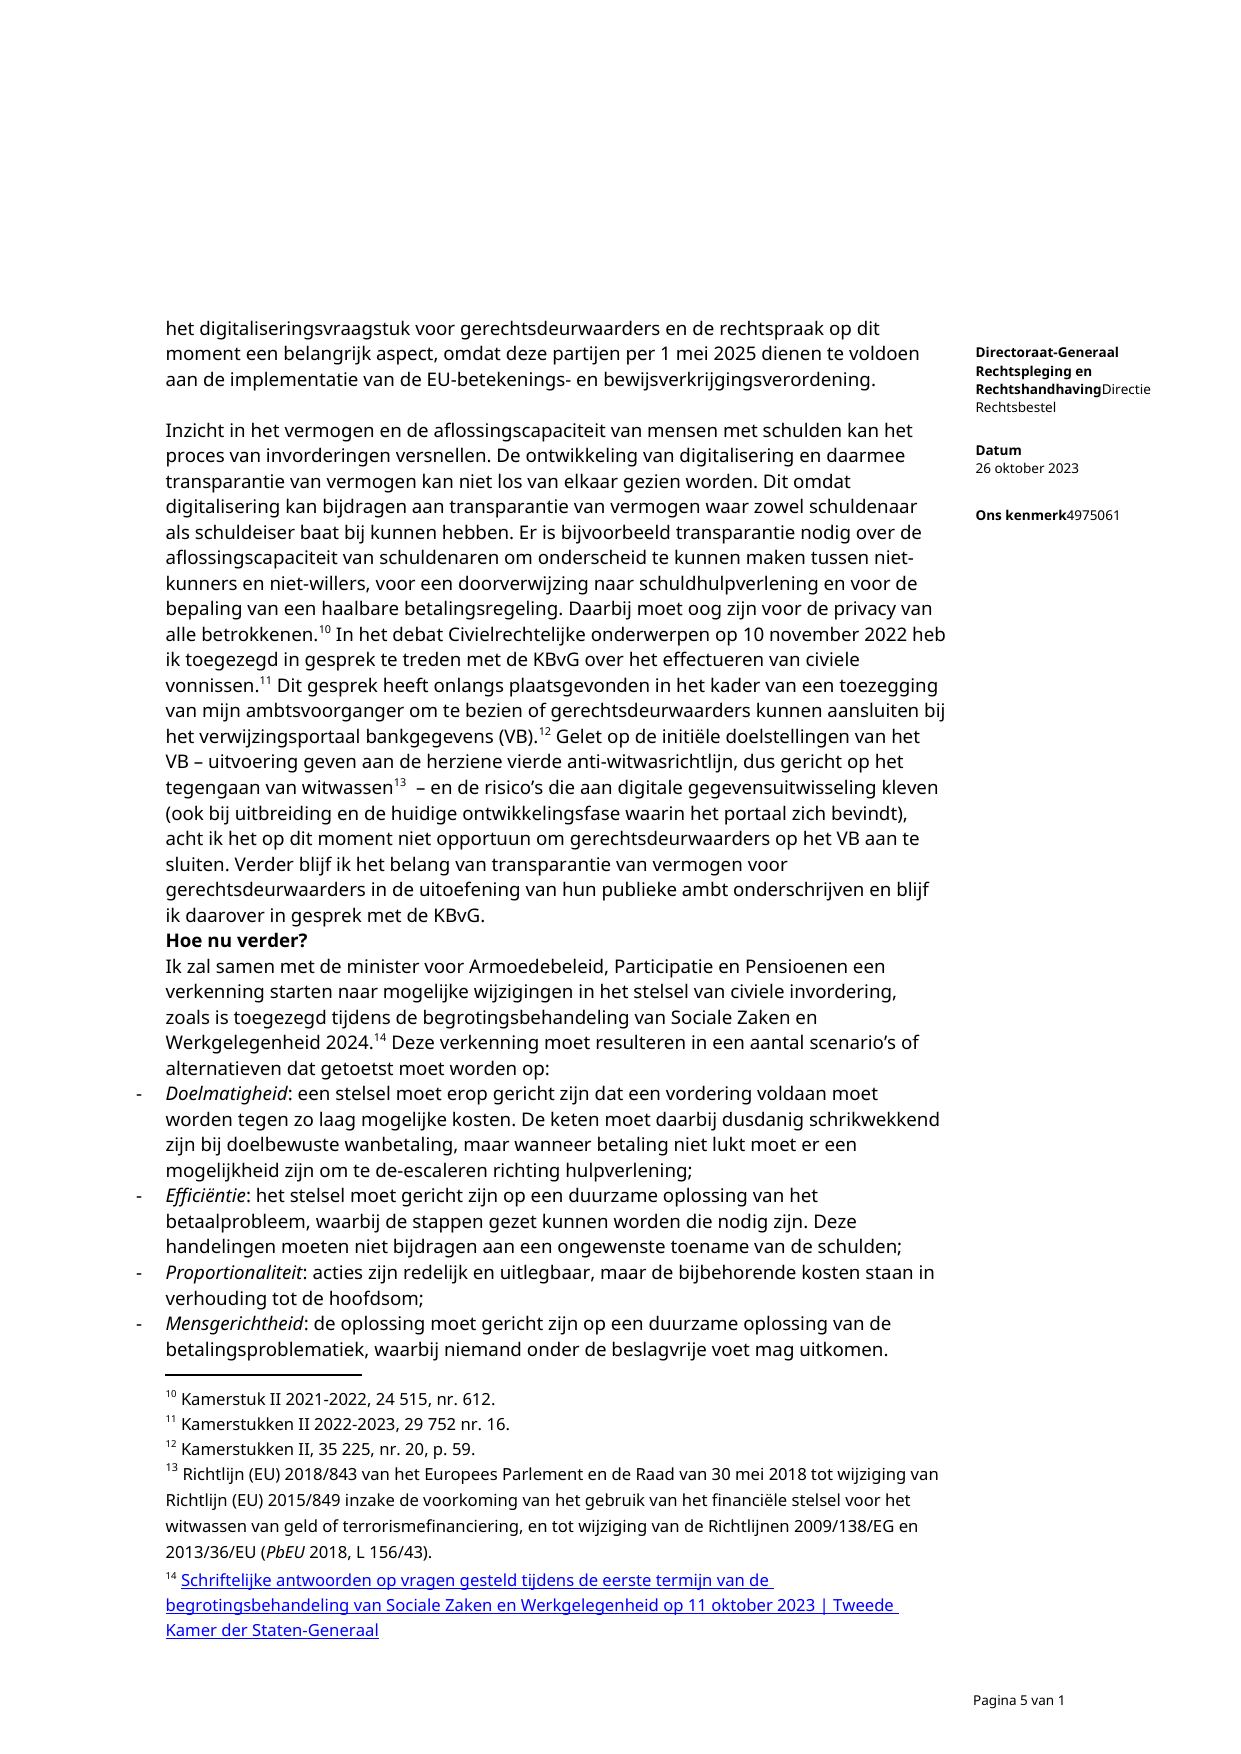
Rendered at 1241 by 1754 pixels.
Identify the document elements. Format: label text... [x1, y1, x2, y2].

list Efficiëntie: het stelsel moet gericht zijn op een duurzame oplossing van het betaalprobleem, waarbij de stappen gezet kunnen worden die nodig zijn. Deze handelingen moeten niet bijdragen aan een ongewenste toename van de schulden; [136, 1183, 947, 1259]
list Doelmatigheid: een stelsel moet erop gericht zijn dat een vordering voldaan moet worden tegen zo laag mogelijke kosten. De keten moet daarbij dusdanig schrikwekkend zijn bij doelbewuste wanbetaling, maar wanneer betaling niet lukt moet er een mogelijkheid zijn om te de-escaleren richting hulpverlening; [136, 1081, 947, 1183]
text Inzicht in het vermogen en de aflossingscapaciteit van mensen met schulden kan het proces van invorderingen versnellen. De ontwikkeling van digitalisering en daarmee transparantie van vermogen kan niet los van elkaar gezien worden. Dit omdat digitalisering kan bijdragen aan transparantie van vermogen waar zowel schuldenaar als schuldeiser baat bij kunnen hebben. Er is bijvoorbeeld transparantie nodig over de aflossingscapaciteit van schuldenaren om onderscheid te kunnen maken tussen niet-kunners en niet-willers, voor een doorverwijzing naar schuldhulpverlening en voor de bepaling van een haalbare betalingsregeling. Daarbij moet oog zijn voor de privacy van alle betrokkenen. In het debat Civielrechtelijke onderwerpen op 10 november 2022 heb ik toegezegd in gesprek te treden met de KBvG over het effectueren van civiele vonnissen. Dit gesprek heeft onlangs plaatsgevonden in het kader van een toezegging van mijn ambtsvoorganger om te bezien of gerechtsdeurwaarders kunnen aansluiten bij het verwijzingsportaal bankgegevens (VB). Gelet op de initiële doelstellingen van het VB – uitvoering geven aan de herziene vierde anti-witwasrichtlijn, dus gericht op het tegengaan van witwassen – en de risico’s die aan digitale gegevensuitwisseling kleven (ook bij uitbreiding en de huidige ontwikkelingsfase waarin het portaal zich bevindt), acht ik het op dit moment niet opportuun om gerechtsdeurwaarders op het VB aan te sluiten. Verder blijf ik het belang van transparantie van vermogen voor gerechtsdeurwaarders in de uitoefening van hun publieke ambt onderschrijven en blijf ik daarover in gesprek met de KBvG. [165, 417, 947, 927]
list Mensgerichtheid: de oplossing moet gericht zijn op een duurzame oplossing van de betalingsproblematiek, waarbij niemand onder de beslagvrije voet mag uitkomen. [136, 1310, 947, 1361]
text Hoe nu verder? [165, 927, 947, 953]
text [165, 315, 947, 392]
list Proportionaliteit: acties zijn redelijk en uitlegbaar, maar de bijbehorende kosten staan in verhouding tot de hoofdsom; [136, 1259, 947, 1310]
text Ik zal samen met de minister voor Armoedebeleid, Participatie en Pensioenen een verkenning starten naar mogelijke wijzigingen in het stelsel van civiele invordering, zoals is toegezegd tijdens de begrotingsbehandeling van Sociale Zaken en Werkgelegenheid 2024. Deze verkenning moet resulteren in een aantal scenario’s of alternatieven dat getoetst moet worden op: [165, 953, 947, 1081]
